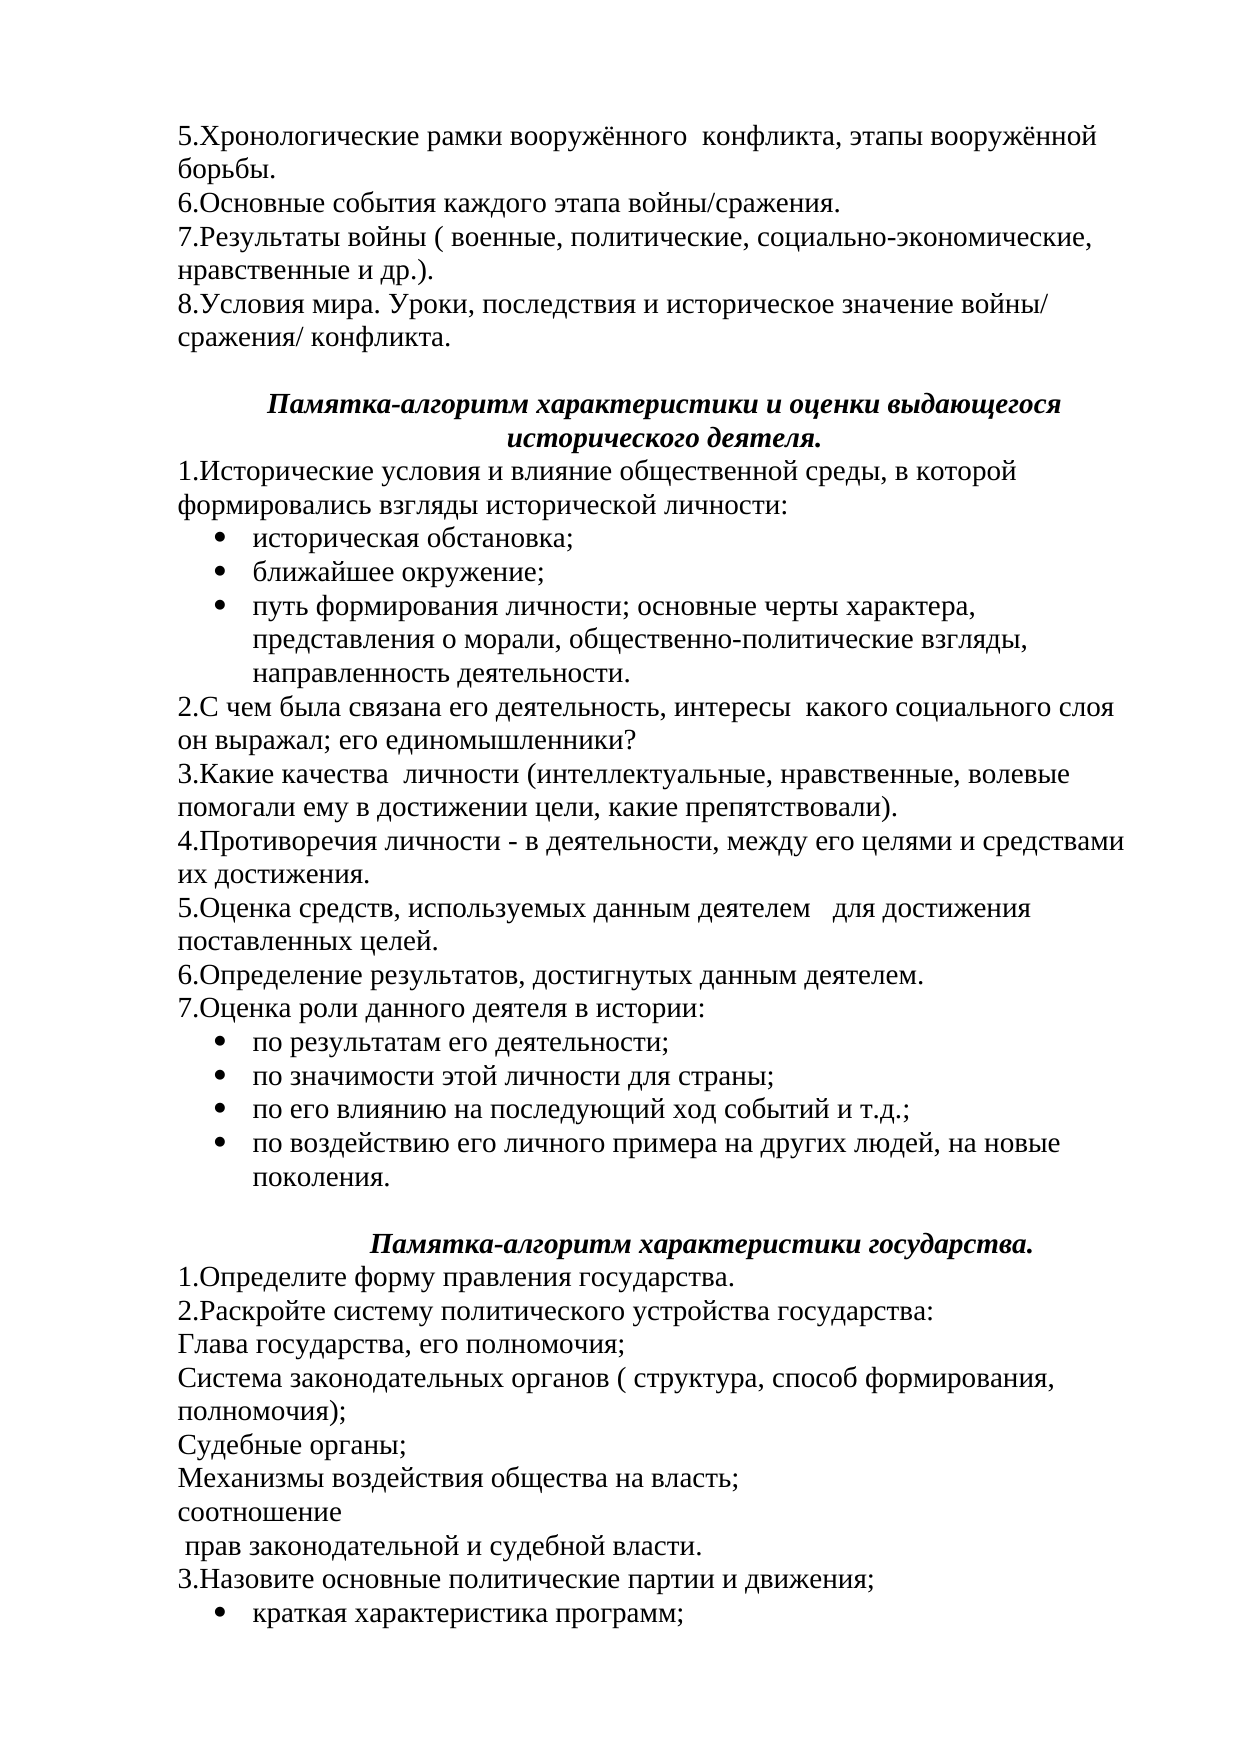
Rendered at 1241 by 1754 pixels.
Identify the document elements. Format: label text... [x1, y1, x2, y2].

list Памятка-алгоритм характеристики государства. [252, 1226, 1152, 1259]
text Система законодательных органов ( структура, способ формирования, полномочия); [177, 1360, 1152, 1427]
text Механизмы воздействия общества на власть; [177, 1461, 1152, 1494]
text 2.С чем была связана его деятельность, интересы какого социального слоя он выражал; его единомышленники? [177, 689, 1152, 756]
text 8.Условия мира. Уроки, последствия и историческое значение войны/ сражения/ конфликта. [177, 286, 1152, 353]
text 3.Назовите основные политические партии и движения; [177, 1561, 1152, 1595]
list ближайшее окружение; [215, 554, 1152, 588]
text 6.Определение результатов, достигнутых данным деятелем. [177, 957, 1152, 991]
list по результатам его деятельности; [215, 1024, 1152, 1058]
text Глава государства, его полномочия; [177, 1326, 1152, 1360]
text 6.Основные события каждого этапа войны/сражения. [177, 185, 1152, 219]
text 4.Противоречия личности - в деятельности, между его целями и средствами их достижения. [177, 823, 1152, 890]
list по воздействию его личного примера на других людей, на новые поколения. [215, 1125, 1152, 1192]
list краткая характеристика программ; [215, 1595, 1152, 1628]
text соотношение [177, 1494, 1152, 1528]
text 1.Определите форму правления государства. [177, 1259, 1152, 1293]
text прав законодательной и судебной власти. [177, 1528, 1152, 1561]
text Памятка-алгоритм характеристики и оценки выдающегося исторического деятеля. [177, 386, 1152, 453]
text 5.Хронологические рамки вооружённого конфликта, этапы вооружённой борьбы. [177, 118, 1152, 185]
list по значимости этой личности для страны; [215, 1058, 1152, 1091]
text 7.Оценка роли данного деятеля в истории: [177, 991, 1152, 1024]
text 1.Исторические условия и влияние общественной среды, в которой формировались взгляды исторической личности: [177, 453, 1152, 521]
text 3.Какие качества личности (интеллектуальные, нравственные, волевые помогали ему в достижении цели, какие препятствовали). [177, 756, 1152, 823]
text Судебные органы; [177, 1427, 1152, 1461]
text 5.Оценка средств, используемых данным деятелем для достижения поставленных целей. [177, 890, 1152, 957]
text 2.Раскройте систему политического устройства государства: [177, 1293, 1152, 1326]
list путь формирования личности; основные черты характера, представления о морали, общественно-политические взгляды, направленность деятельности. [215, 588, 1152, 689]
text 7.Результаты войны ( военные, политические, социально-экономические, нравственные и др.). [177, 219, 1152, 286]
list по его влиянию на последующий ход событий и т.д.; [215, 1091, 1152, 1125]
list историческая обстановка; [215, 521, 1152, 554]
